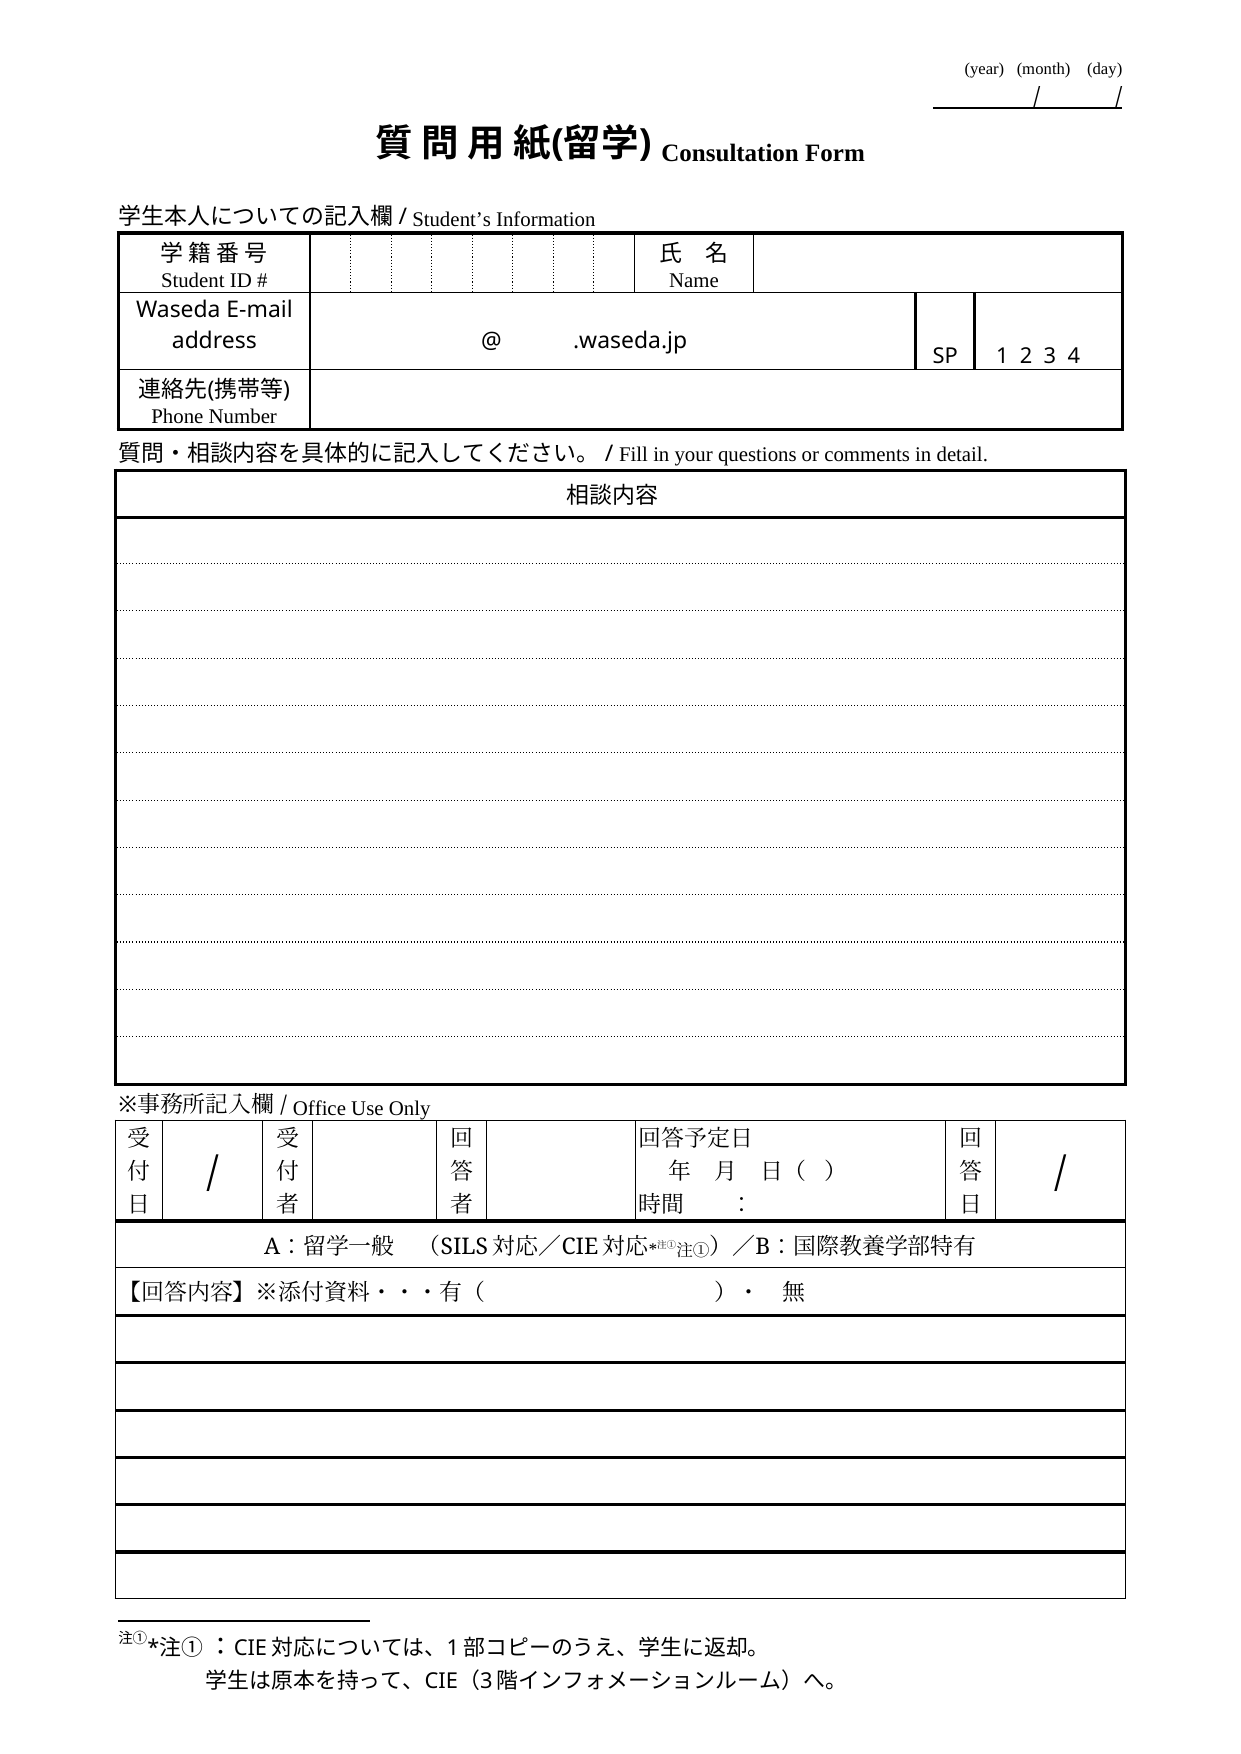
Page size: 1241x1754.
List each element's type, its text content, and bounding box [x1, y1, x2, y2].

table_header [472, 235, 513, 292]
table_header 回答者 [437, 1121, 486, 1219]
table_cell [117, 610, 1124, 658]
table_cell [117, 941, 1124, 989]
table_cell SP [917, 293, 973, 369]
table_header 相談内容 [117, 472, 1124, 516]
table_cell @ .waseda.jp [311, 293, 914, 369]
table_header 氏 名 Name [635, 235, 753, 292]
table_cell [117, 800, 1124, 847]
table_header 回答予定日 年 月 日（ ） 時間 ： [636, 1121, 945, 1219]
table_header [553, 235, 594, 292]
table_cell [117, 752, 1124, 799]
text (year) (month) (day) [118, 59, 1122, 78]
table_header [432, 235, 472, 292]
table_header 受 付日 [116, 1121, 162, 1219]
table_header [487, 1121, 635, 1219]
table_cell [116, 1506, 1125, 1550]
table_cell 連絡先(携帯等) Phone Number [120, 370, 309, 428]
table_cell [117, 705, 1124, 752]
table_header 回答日 [946, 1121, 995, 1219]
table_cell [116, 1364, 1125, 1408]
text ※事務所記入欄 / Office Use Only [118, 1086, 1122, 1119]
table_cell [117, 847, 1124, 894]
table_cell [116, 1459, 1125, 1503]
text / / [118, 78, 1122, 112]
table_cell [116, 1412, 1125, 1456]
table_header 受付者 [263, 1121, 312, 1219]
table_header 学 籍 番 号 Student ID # [120, 235, 309, 292]
table_header [391, 235, 432, 292]
table_header [313, 1121, 436, 1219]
text 質 問 用 紙(留学) Consultation Form [118, 112, 1122, 167]
table_header / [996, 1121, 1125, 1219]
table_cell A：留学一般 （SILS対応／CIE対応*注①）／B：国際教養学部特有 [116, 1223, 1125, 1267]
table_cell [116, 1554, 1125, 1598]
table_cell [117, 658, 1124, 705]
table_cell [117, 894, 1124, 941]
table_cell 【回答内容】※添付資料・・・有（ ）・ 無 [116, 1268, 1125, 1314]
table_header / [163, 1121, 262, 1219]
table_header [513, 235, 553, 292]
table_cell 1 2 3 4 [976, 293, 1121, 369]
table_header [311, 235, 351, 292]
table_cell [116, 1317, 1125, 1361]
table_cell [311, 370, 1121, 428]
table_header [754, 235, 1121, 292]
table_cell [117, 519, 1124, 563]
table_cell [117, 1036, 1124, 1083]
text 学生本人についての記入欄 / Student’s Information [118, 198, 1122, 231]
text 質問・相談内容を具体的に記入してください。 / Fill in your questions or comments in detail. [118, 431, 1122, 468]
table_header [594, 235, 634, 292]
table_header [351, 235, 391, 292]
table_cell [117, 989, 1124, 1036]
table_cell [117, 563, 1124, 610]
table_cell Waseda E-mail address [120, 293, 309, 369]
